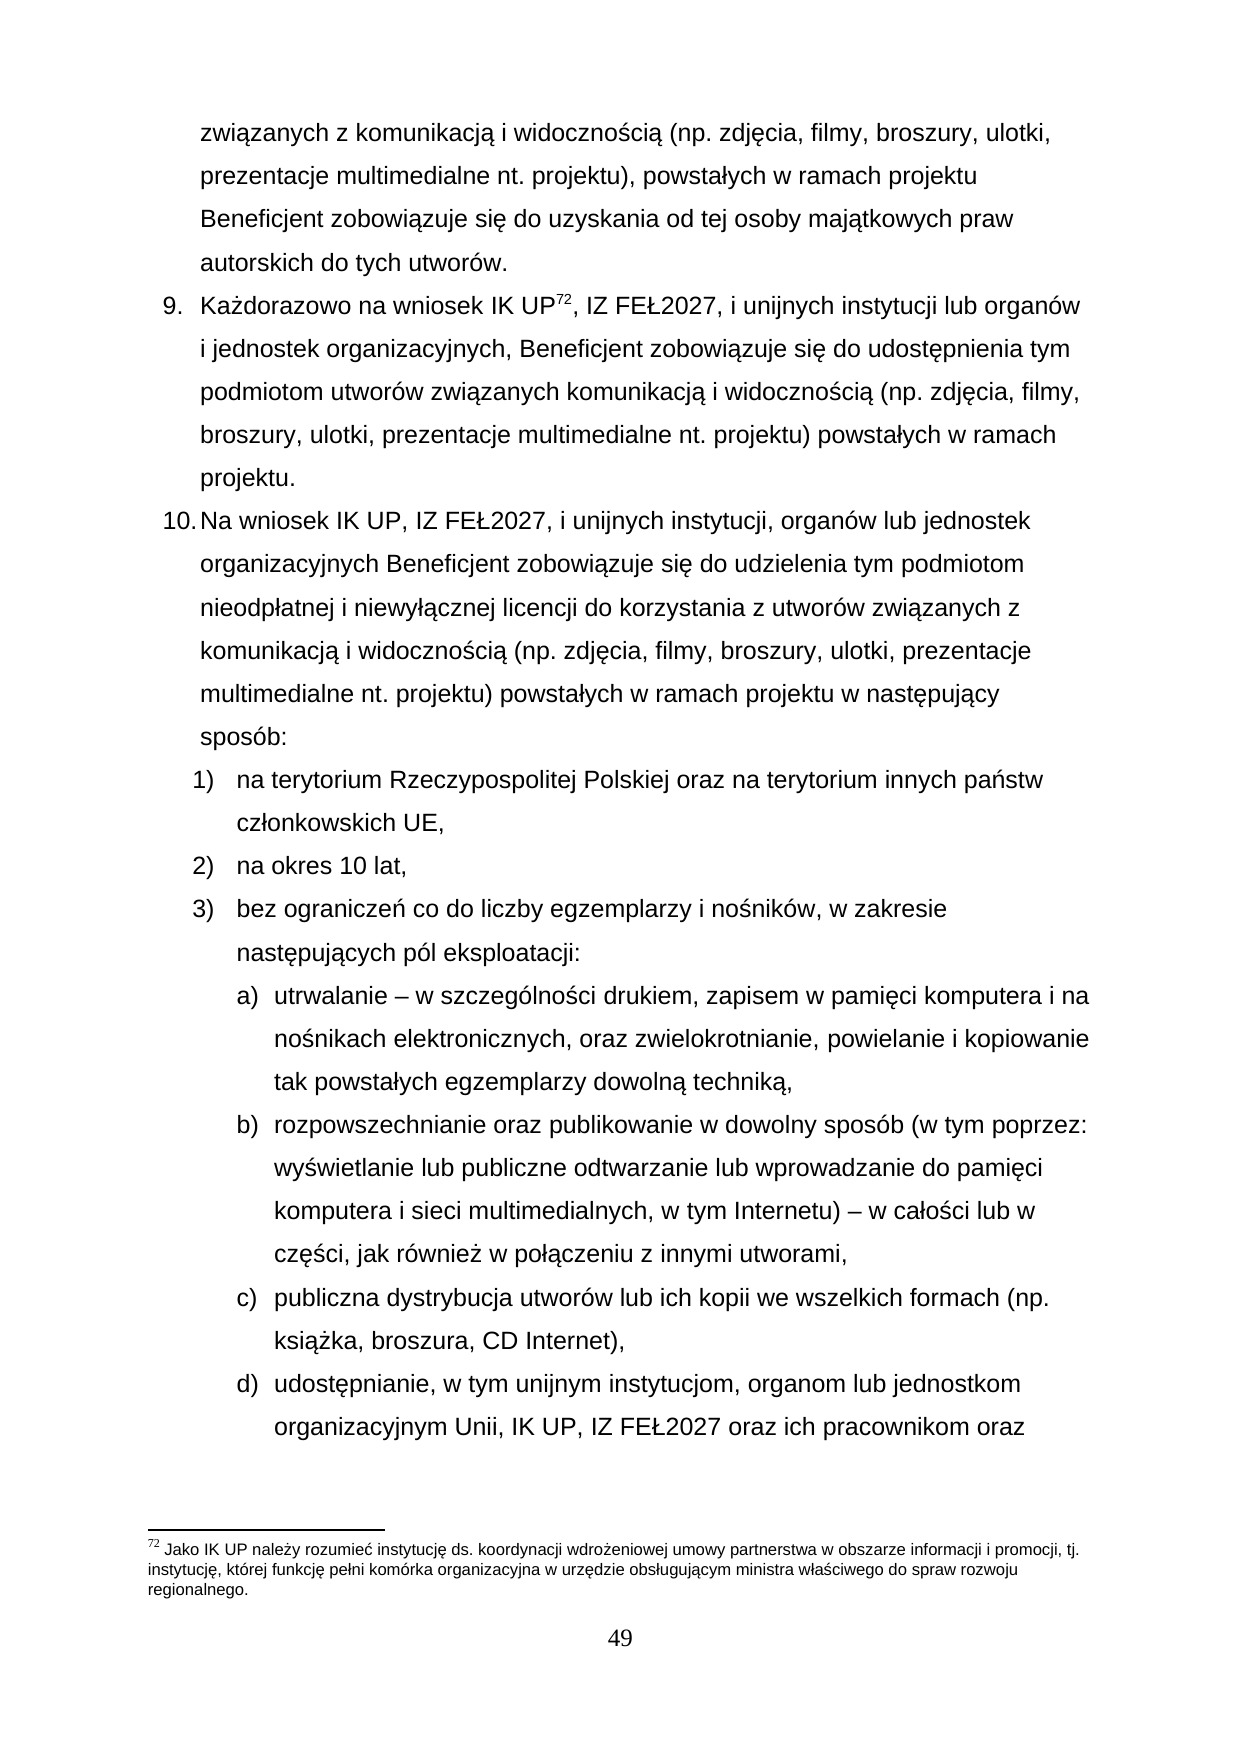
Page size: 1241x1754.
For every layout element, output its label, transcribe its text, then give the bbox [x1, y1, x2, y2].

list Na wniosek IK UP, IZ FEŁ2027, i unijnych instytucji, organów lub jednostek organizacyjnych Beneficjent zobowiązuje się do udzielenia tym podmiotom nieodpłatnej i niewyłącznej licencji do korzystania z utworów związanych z komunikacją i widocznością (np. zdjęcia, filmy, broszury, ulotki, prezentacje multimedialne nt. projektu) powstałych w ramach projektu w następujący sposób: [162, 506, 1092, 751]
list rozpowszechnianie oraz publikowanie w dowolny sposób (w tym poprzez: wyświetlanie lub publiczne odtwarzanie lub wprowadzanie do pamięci komputera i sieci multimedialnych, w tym Internetu) – w całości lub w części, jak również w połączeniu z innymi utworami, [236, 1110, 1092, 1268]
list bez ograniczeń co do liczby egzemplarzy i nośników, w zakresie następujących pól eksploatacji: [192, 894, 1092, 966]
list na okres 10 lat, [192, 851, 1092, 880]
list publiczna dystrybucja utworów lub ich kopii we wszelkich formach (np. książka, broszura, CD Internet), [236, 1282, 1092, 1354]
list Każdorazowo na wniosek IK UP, IZ FEŁ2027, i unijnych instytucji lub organów i jednostek organizacyjnych, Beneficjent zobowiązuje się do udostępnienia tym podmiotom utworów związanych komunikacją i widocznością (np. zdjęcia, filmy, broszury, ulotki, prezentacje multimedialne nt. projektu) powstałych w ramach projektu. [162, 291, 1092, 492]
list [236, 1369, 1092, 1441]
list na terytorium Rzeczypospolitej Polskiej oraz na terytorium innych państw członkowskich UE, [192, 765, 1092, 837]
list utrwalanie – w szczególności drukiem, zapisem w pamięci komputera i na nośnikach elektronicznych, oraz zwielokrotnianie, powielanie i kopiowanie tak powstałych egzemplarzy dowolną techniką, [236, 981, 1092, 1096]
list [162, 118, 1092, 276]
